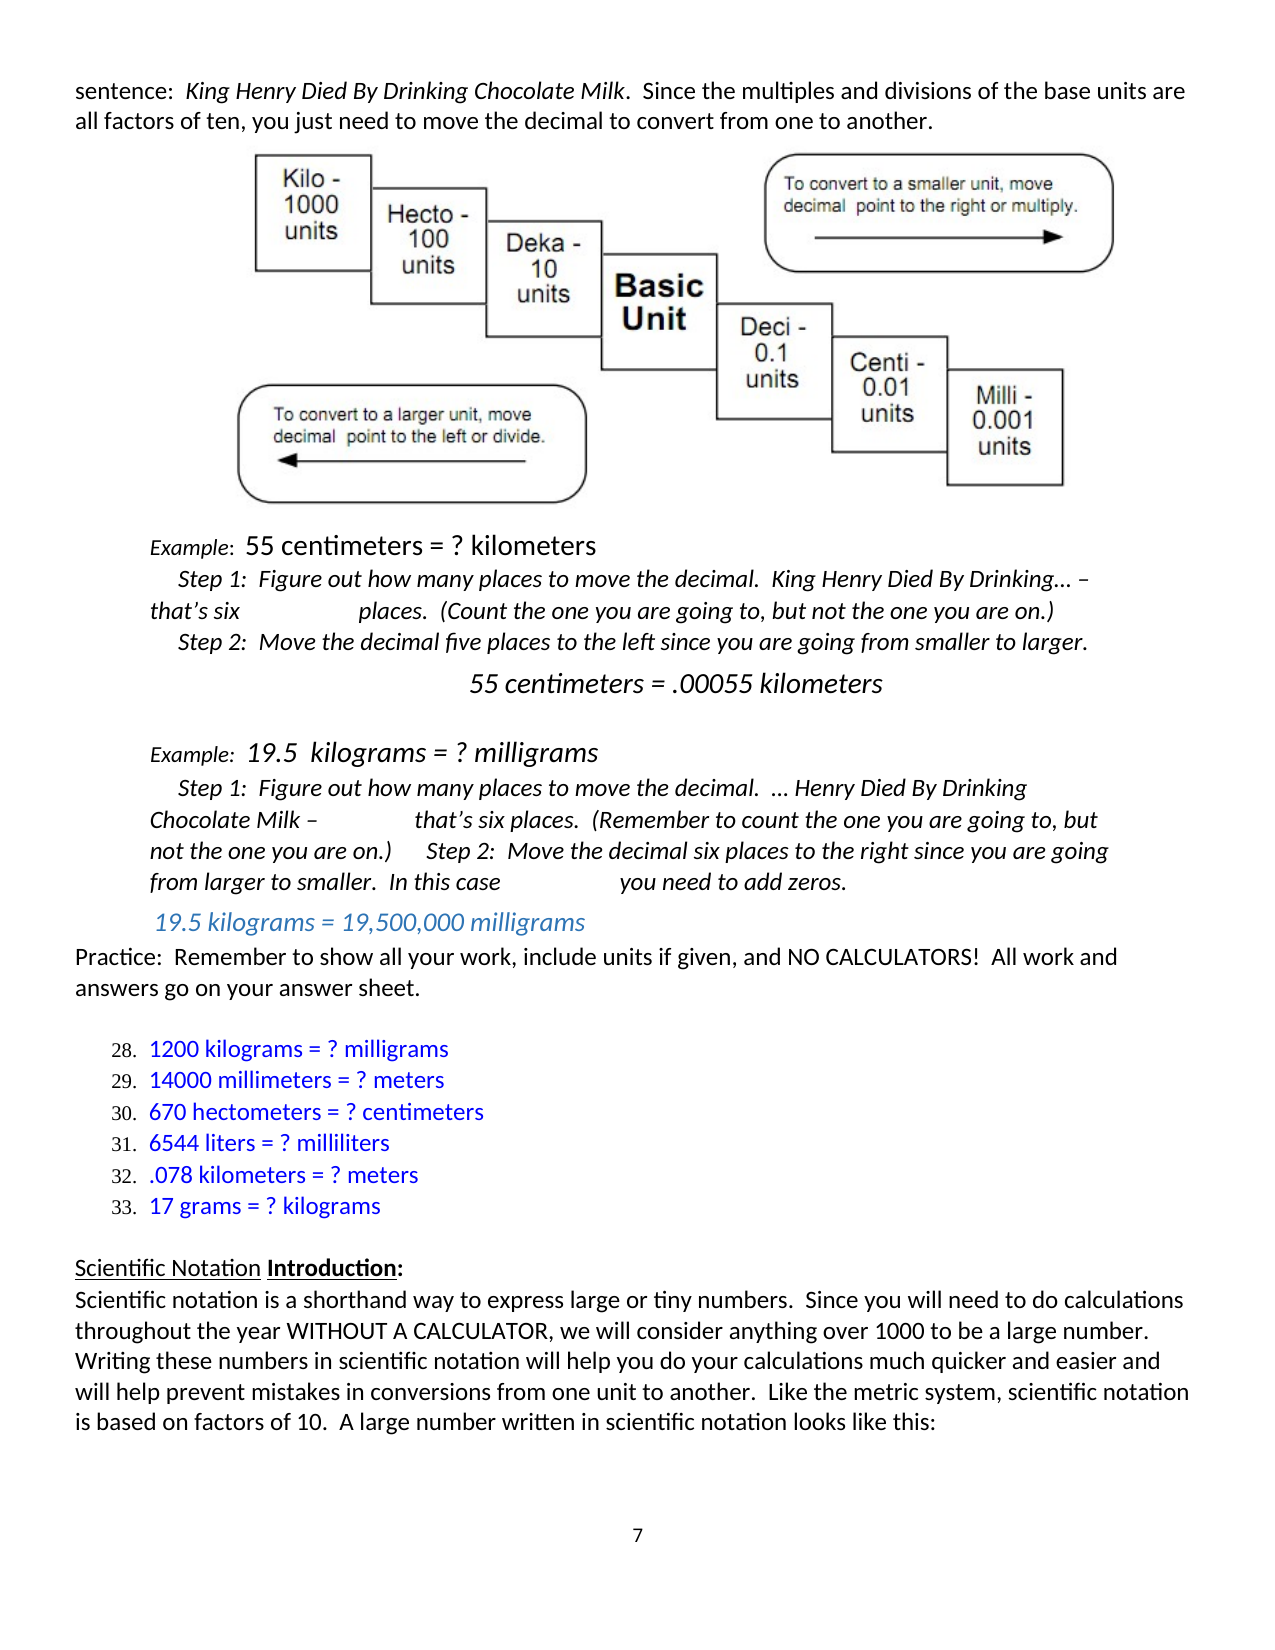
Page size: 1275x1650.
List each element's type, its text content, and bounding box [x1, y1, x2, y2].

list 670 hectometers = ? centimeters [111, 1096, 1200, 1127]
text Step 2: Move the decimal five places to the left since you are going from smaller to larger. [149, 626, 1120, 657]
picture [203, 136, 1147, 525]
list 6544 liters = ? milliliters [111, 1127, 1200, 1158]
text Example: 55 centimeters = ? kilometers [149, 527, 1102, 563]
text Practice: Remember to show all your work, include units if given, and NO CALCULATORS! All work and answers go on your answer sheet. [75, 941, 1200, 1002]
text Step 1: Figure out how many places to move the decimal. King Henry Died By Drinking… – that’s six places. (Count the one you are going to, but not the one you are on.) [149, 564, 1120, 626]
list 1200 kilograms = ? milligrams [111, 1033, 1200, 1064]
text Example: 19.5 kilograms = ? milligrams [150, 734, 1200, 770]
list 17 grams = ? kilograms [111, 1190, 1200, 1221]
list 14000 millimeters = ? meters [111, 1065, 1200, 1095]
text Scientific Notation Introduction: [74, 1252, 421, 1283]
subtitle 55 centimeters = .00055 kilometers [152, 665, 1200, 701]
text Step 1: Figure out how many places to move the decimal. … Henry Died By Drinking Chocolate Milk – that’s six places. (Remember to count the one you are going to, but not the one you are on.) Step 2: Move the decimal six places to the right since you are going from larger to smaller. In this case you need to add zeros. [149, 772, 1120, 897]
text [75, 75, 1200, 136]
text Scientific notation is a shorthand way to express large or tiny numbers. Since you will need to do calculations throughout the year WITHOUT A CALCULATOR, we will consider anything over 1000 to be a large number. Writing these numbers in scientific notation will help you do your calculations much quicker and easier and will help prevent mistakes in conversions from one unit to another. Like the metric system, scientific notation is based on factors of 10. A large number written in scientific notation looks like this: [75, 1284, 1200, 1437]
list .078 kilometers = ? meters [111, 1159, 1200, 1189]
subtitle 19.5 kilograms = 19,500,000 milligrams [153, 906, 1125, 939]
